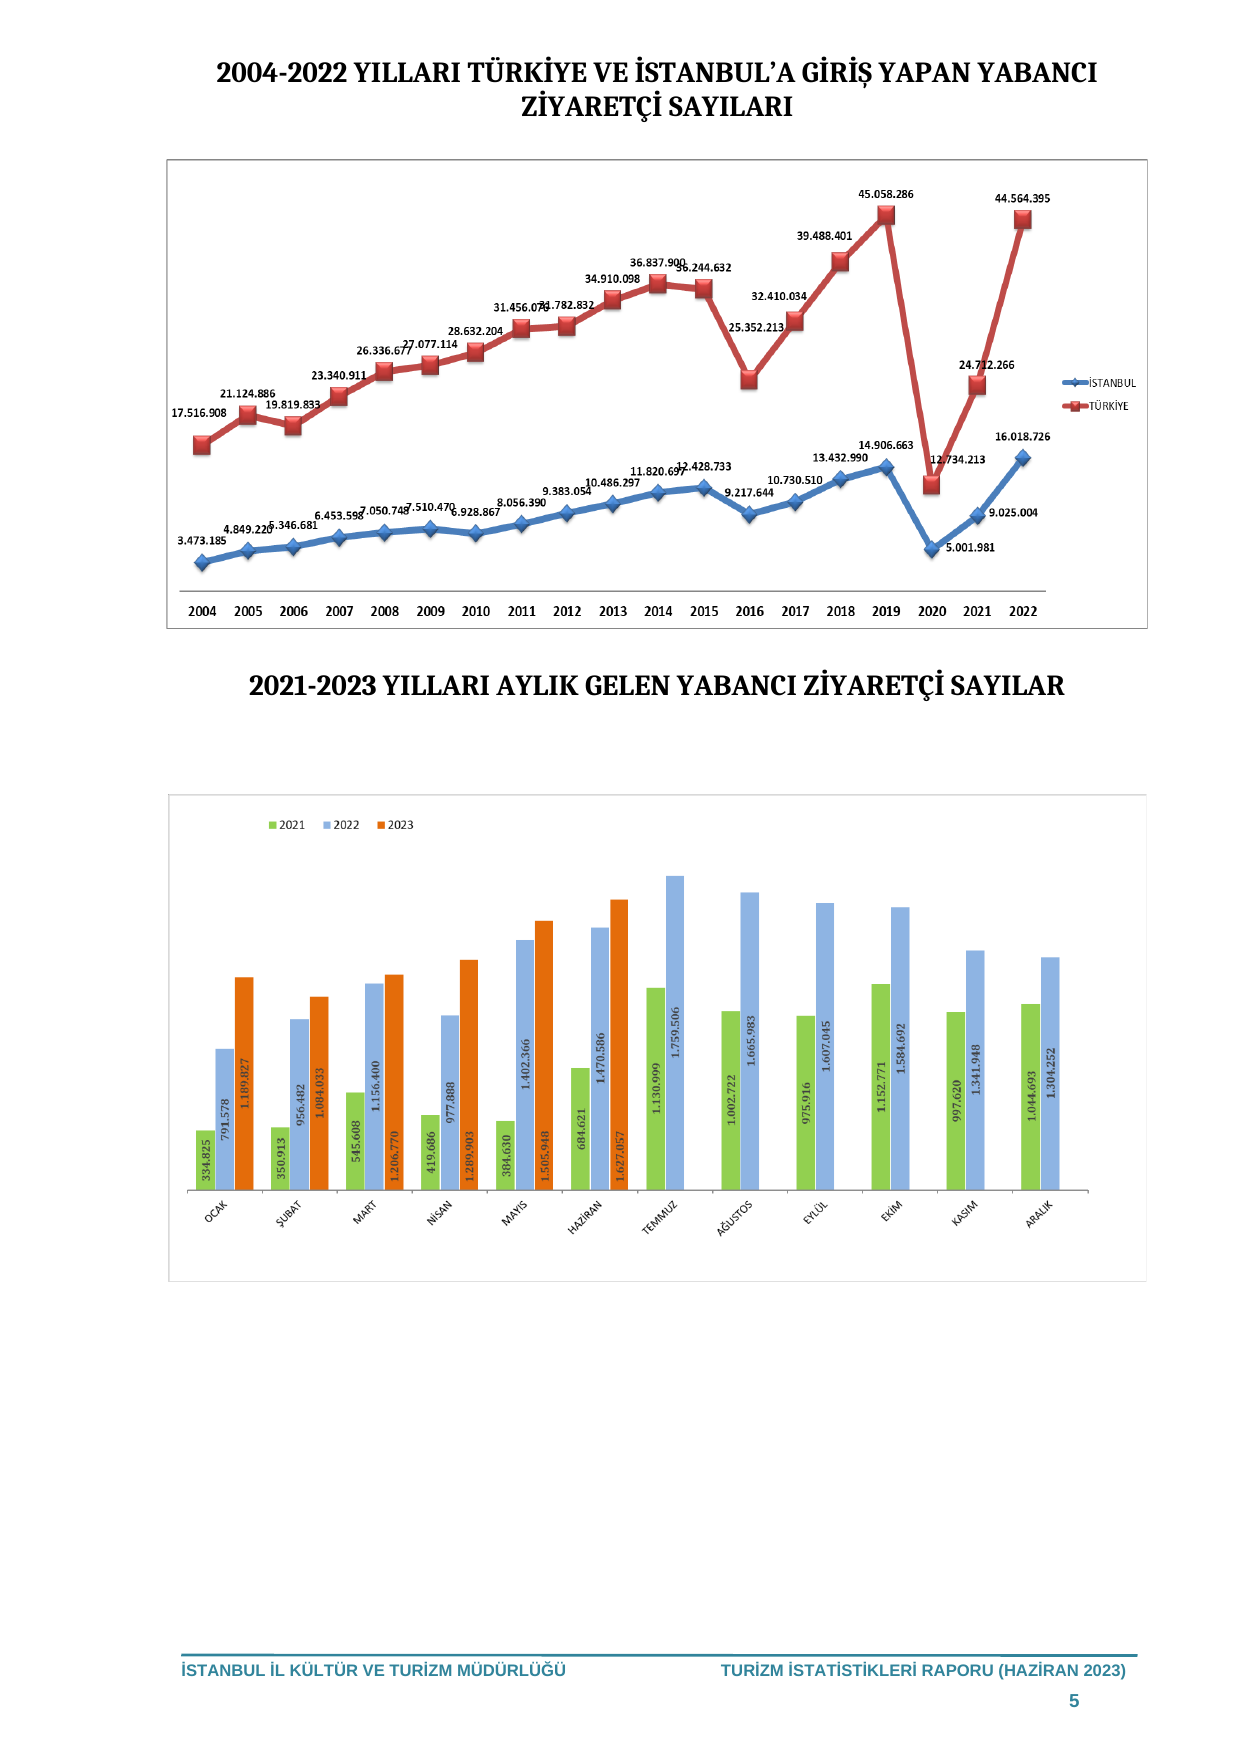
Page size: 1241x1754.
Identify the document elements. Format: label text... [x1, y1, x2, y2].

picture [168, 794, 1147, 1282]
text 2021-2023 YILLARI AYLIK GELEN YABANCI ZİYARETÇİ SAYILAR [162, 669, 1152, 702]
picture [166, 159, 1148, 629]
text 2004-2022 YILLARI TÜRKİYE VE İSTANBUL’A GİRİŞ YAPAN YABANCI ZİYARETÇİ SAYILARI [162, 57, 1152, 124]
